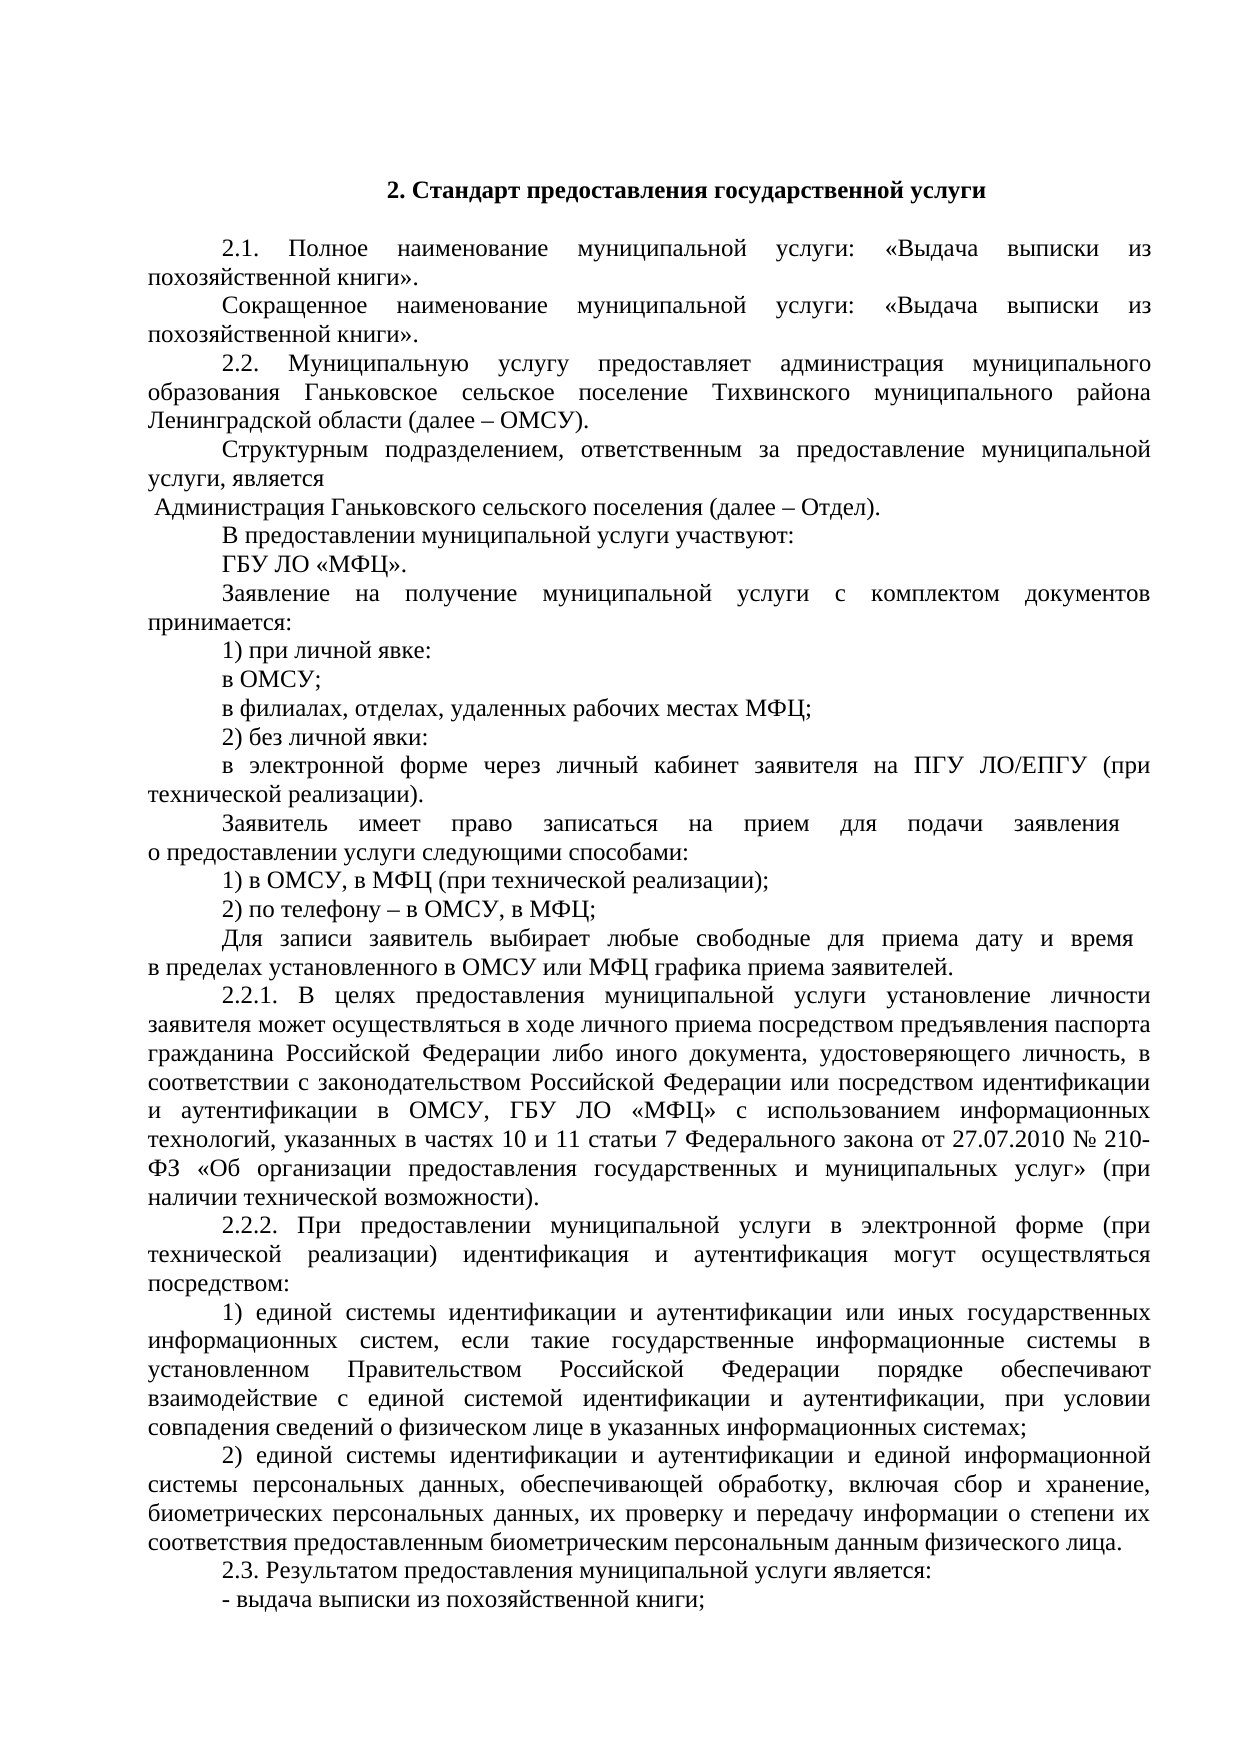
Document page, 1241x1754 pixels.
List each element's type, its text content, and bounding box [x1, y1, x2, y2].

text - выдача выписки из похозяйственной книги; [148, 1584, 1152, 1613]
text 2.1. Полное наименование муниципальной услуги: «Выдача выписки из похозяйственной книги». [148, 233, 1152, 291]
text 1) единой системы идентификации и аутентификации или иных государственных информационных систем, если такие государственные информационные системы в установленном Правительством Российской Федерации порядке обеспечивают взаимодействие с единой системой идентификации и аутентификации, при условии совпадения сведений о физическом лице в указанных информационных системах; [148, 1297, 1152, 1441]
text 1) при личной явке: [148, 636, 1152, 664]
text 2) без личной явки: [148, 722, 1152, 751]
text В предоставлении муниципальной услуги участвуют: [148, 521, 1152, 549]
text в ОМСУ; [148, 664, 1152, 693]
text Заявитель имеет право записаться на прием для подачи заявления о предоставлении услуги следующими способами: [148, 808, 1152, 866]
text 2.2.1. В целях предоставления муниципальной услуги установление личности заявителя может осуществляться в ходе личного приема посредством предъявления паспорта гражданина Российской Федерации либо иного документа, удостоверяющего личность, в соответствии с законодательством Российской Федерации или посредством идентификации и аутентификации в ОМСУ, ГБУ ЛО «МФЦ» с использованием информационных технологий, указанных в частях 10 и 11 статьи 7 Федерального закона от 27.07.2010 № 210-ФЗ «Об организации предоставления государственных и муниципальных услуг» (при наличии технической возможности). [148, 981, 1152, 1211]
text в электронной форме через личный кабинет заявителя на ПГУ ЛО/ЕПГУ (при технической реализации). [148, 751, 1152, 808]
text 2) по телефону – в ОМСУ, в МФЦ; [148, 894, 1152, 923]
text в филиалах, отделах, удаленных рабочих местах МФЦ; [148, 693, 1152, 722]
text ГБУ ЛО «МФЦ». [148, 549, 1152, 578]
text 2.3. Результатом предоставления муниципальной услуги является: [148, 1556, 1152, 1584]
text Администрация Ганьковского сельского поселения (далее – Отдел). [148, 492, 1152, 521]
text 2.2.2. При предоставлении муниципальной услуги в электронной форме (при технической реализации) идентификация и аутентификация могут осуществляться посредством: [148, 1211, 1152, 1297]
text 2.2. Муниципальную услугу предоставляет администрация муниципального образования Ганьковское сельское поселение Тихвинского муниципального района Ленинградской области (далее – ОМСУ). [148, 348, 1152, 434]
text Для записи заявитель выбирает любые свободные для приема дату и время в пределах установленного в ОМСУ или МФЦ графика приема заявителей. [148, 923, 1152, 981]
text Сокращенное наименование муниципальной услуги: «Выдача выписки из похозяйственной книги». [148, 291, 1152, 348]
text 1) в ОМСУ, в МФЦ (при технической реализации); [148, 866, 1152, 894]
text 2) единой системы идентификации и аутентификации и единой информационной системы персональных данных, обеспечивающей обработку, включая сбор и хранение, биометрических персональных данных, их проверку и передачу информации о степени их соответствия предоставленным биометрическим персональным данным физического лица. [148, 1441, 1152, 1556]
text Структурным подразделением, ответственным за предоставление муниципальной услуги, является [148, 434, 1152, 492]
text Заявление на получение муниципальной услуги с комплектом документов принимается: [148, 578, 1152, 636]
text 2. Стандарт предоставления государственной услуги [148, 176, 1152, 204]
